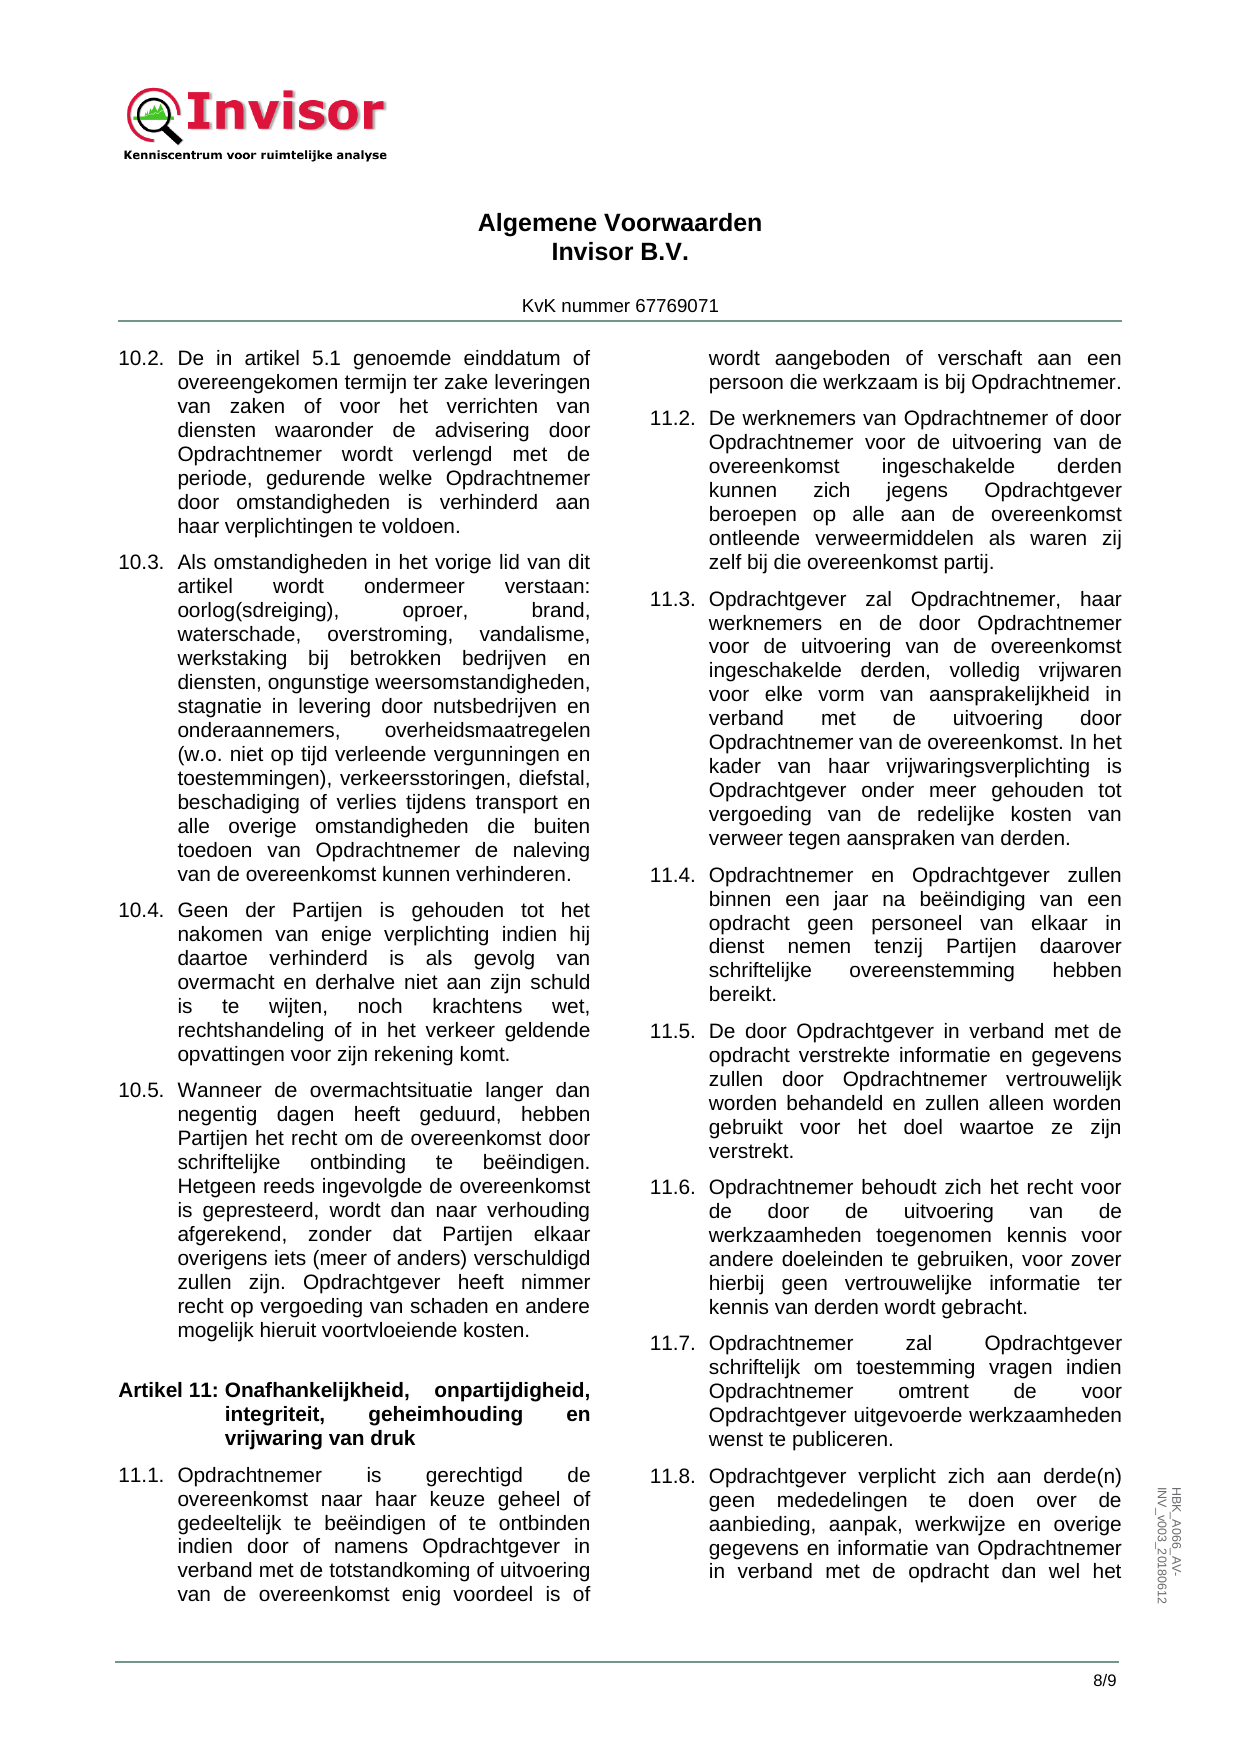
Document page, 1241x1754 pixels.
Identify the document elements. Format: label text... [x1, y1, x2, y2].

text Opdrachtnemer behoudt zich het recht voor de door de uitvoering van de werkzaamheden toegenomen kennis voor andere doeleinden te gebruiken, voor zover hierbij geen vertrouwelijke informatie ter kennis van derden wordt gebracht. [649, 1175, 1122, 1319]
text Wanneer de overmachtsituatie langer dan negentig dagen heeft geduurd, hebben Partijen het recht om de overeenkomst door schriftelijke ontbinding te beëindigen. Hetgeen reeds ingevolgde de overeenkomst is gepresteerd, wordt dan naar verhouding afgerekend, zonder dat Partijen elkaar overigens iets (meer of anders) verschuldigd zullen zijn. Opdrachtgever heeft nimmer recht op vergoeding van schaden en andere mogelijk hieruit voortvloeiende kosten. [118, 1078, 591, 1342]
text Opdrachtnemer zal Opdrachtgever schriftelijk om toestemming vragen indien Opdrachtnemer omtrent de voor Opdrachtgever uitgevoerde werkzaamheden wenst te publiceren. [649, 1331, 1122, 1451]
text Opdrachtnemer en Opdrachtgever zullen binnen een jaar na beëindiging van een opdracht geen personeel van elkaar in dienst nemen tenzij Partijen daarover schriftelijke overeenstemming hebben bereikt. [649, 862, 1122, 1006]
text Als omstandigheden in het vorige lid van dit artikel wordt ondermeer verstaan: oorlog(sdreiging), oproer, brand, waterschade, overstroming, vandalisme, werkstaking bij betrokken bedrijven en diensten, ongunstige weersomstandigheden, stagnatie in levering door nutsbedrijven en onderaannemers, overheidsmaatregelen (w.o. niet op tijd verleende vergunningen en toestemmingen), verkeersstoringen, diefstal, beschadiging of verlies tijdens transport en alle overige omstandigheden die buiten toedoen van Opdrachtnemer de naleving van de overeenkomst kunnen verhinderen. [118, 550, 591, 885]
text Opdrachtgever zal Opdrachtnemer, haar werknemers en de door Opdrachtnemer voor de uitvoering van de overeenkomst ingeschakelde derden, volledig vrijwaren voor elke vorm van aansprakelijkheid in verband met de uitvoering door Opdrachtnemer van de overeenkomst. In het kader van haar vrijwaringsverplichting is Opdrachtgever onder meer gehouden tot vergoeding van de redelijke kosten van verweer tegen aanspraken van derden. [649, 586, 1122, 850]
text Onafhankelijkheid, onpartijdigheid, integriteit, geheimhouding en vrijwaring van druk [118, 1378, 591, 1450]
picture [121, 76, 389, 178]
text Opdrachtnemer is gerechtigd de overeenkomst naar haar keuze geheel of gedeeltelijk te beëindigen of te ontbinden indien door of namens Opdrachtgever in verband met de totstandkoming of uitvoering van de overeenkomst enig voordeel is of wordt aangeboden of verschaft aan een persoon die werkzaam is bij Opdrachtnemer. [118, 1462, 591, 1606]
text De in artikel 5.1 genoemde einddatum of overeengekomen termijn ter zake leveringen van zaken of voor het verrichten van diensten waaronder de advisering door Opdrachtnemer wordt verlengd met de periode, gedurende welke Opdrachtnemer door omstandigheden is verhinderd aan haar verplichtingen te voldoen. [118, 346, 591, 537]
text Geen der Partijen is gehouden tot het nakomen van enige verplichting indien hij daartoe verhinderd is als gevolg van overmacht en derhalve niet aan zijn schuld is te wijten, noch krachtens wet, rechtshandeling of in het verkeer geldende opvattingen voor zijn rekening komt. [118, 898, 591, 1066]
text De door Opdrachtgever in verband met de opdracht verstrekte informatie en gegevens zullen door Opdrachtnemer vertrouwelijk worden behandeld en zullen alleen worden gebruikt voor het doel waartoe ze zijn verstrekt. [649, 1019, 1122, 1162]
text De werknemers van Opdrachtnemer of door Opdrachtnemer voor de uitvoering van de overeenkomst ingeschakelde derden kunnen zich jegens Opdrachtgever beroepen op alle aan de overeenkomst ontleende verweermiddelen als waren zij zelf bij die overeenkomst partij. [649, 406, 1122, 574]
text Opdrachtnemer is gerechtigd de overeenkomst naar haar keuze geheel of gedeeltelijk te beëindigen of te ontbinden indien door of namens Opdrachtgever in verband met de totstandkoming of uitvoering van de overeenkomst enig voordeel is of wordt aangeboden of verschaft aan een persoon die werkzaam is bij Opdrachtnemer. [649, 346, 1122, 394]
